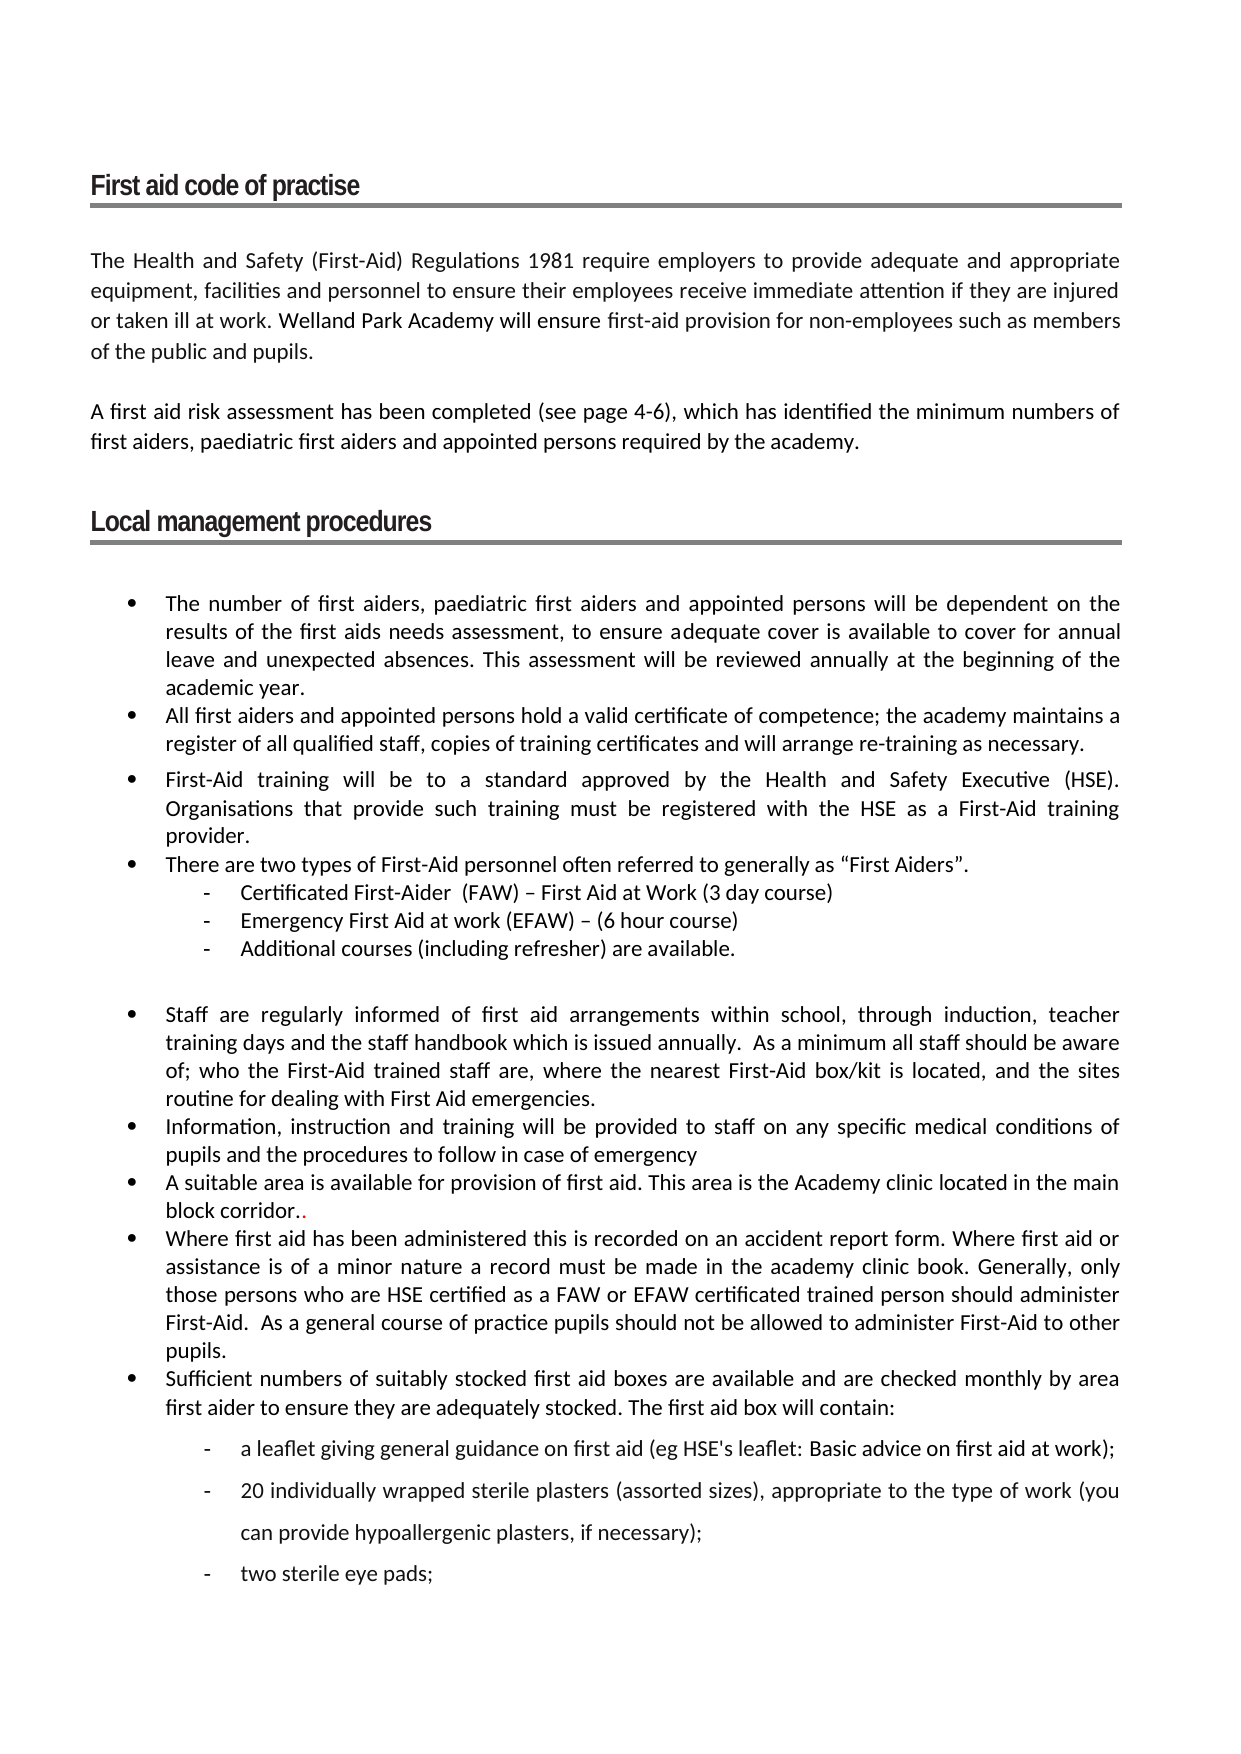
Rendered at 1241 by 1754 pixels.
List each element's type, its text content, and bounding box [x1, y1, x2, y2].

text A first aid risk assessment has been completed (see page 4-6), which has identified the minimum numbers of first aiders, paediatric first aiders and appointed persons required by the academy. [90, 397, 1122, 455]
list Information, instruction and training will be provided to staff on any specific medical conditions of pupils and the procedures to follow in case of emergency [128, 1112, 1122, 1168]
list Emergency First Aid at work (EFAW) – (6 hour course) [203, 906, 1122, 934]
list Sufficient numbers of suitably stocked first aid boxes are available and are checked monthly by area first aider to ensure they are adequately stocked. The first aid box will contain: [128, 1364, 1122, 1421]
list Staff are regularly informed of first aid arrangements within school, through induction, teacher training days and the staff handbook which is issued annually. As a minimum all staff should be aware of; who the First-Aid trained staff are, where the nearest First-Aid box/kit is located, and the sites routine for dealing with First Aid emergencies. [128, 1000, 1122, 1112]
list Where first aid has been administered this is recorded on an accident report form. Where first aid or assistance is of a minor nature a record must be made in the academy clinic book. Generally, only those persons who are HSE certified as a FAW or EFAW certificated trained person should administer First-Aid. As a general course of practice pupils should not be allowed to administer First-Aid to other pupils. [128, 1224, 1122, 1364]
list There are two types of First-Aid personnel often referred to generally as “First Aiders”. [128, 850, 1122, 878]
list First-Aid training will be to a standard approved by the Health and Safety Executive (). Organisations that provide such training must be registered with the as a First-Aid training provider. [128, 766, 1122, 850]
list The number of first aiders, paediatric first aiders and appointed persons will be dependent on the results of the first aids needs assessment, to ensure adequate cover is available to cover for annual leave and unexpected absences. This assessment will be reviewed annually at the beginning of the academic year. [128, 589, 1122, 701]
list a leaflet giving general guidance on first aid (eg HSE's leaflet: Basic advice on first aid at work[3]); [203, 1421, 1122, 1462]
list Certificated First-Aider (FAW) – First Aid at Work (3 day course) [203, 878, 1122, 906]
list A suitable area is available for provision of first aid. This area is the Academy clinic located in the main block corridor.. [128, 1168, 1122, 1224]
text The Health and Safety (First-Aid) Regulations 1981 require employers to provide adequate and appropriate equipment, facilities and personnel to ensure their employees receive immediate attention if they are injured or taken ill at work. Welland Park Academy will ensure first-aid provision for non-employees such as members of the public and pupils. [90, 246, 1122, 365]
list Additional courses (including refresher) are available. [203, 934, 1122, 962]
subtitle Local management procedures [90, 504, 1122, 540]
list two sterile eye pads; [203, 1546, 1122, 1587]
list 20 individually wrapped sterile plasters (assorted sizes), appropriate to the type of work (you can provide hypoallergenic plasters, if necessary); [203, 1462, 1122, 1546]
list All first aiders and appointed persons hold a valid certificate of competence; the academy maintains a register of all qualified staff, copies of training certificates and will arrange re-training as necessary. [128, 701, 1122, 757]
subtitle First aid code of practise [90, 168, 1122, 203]
